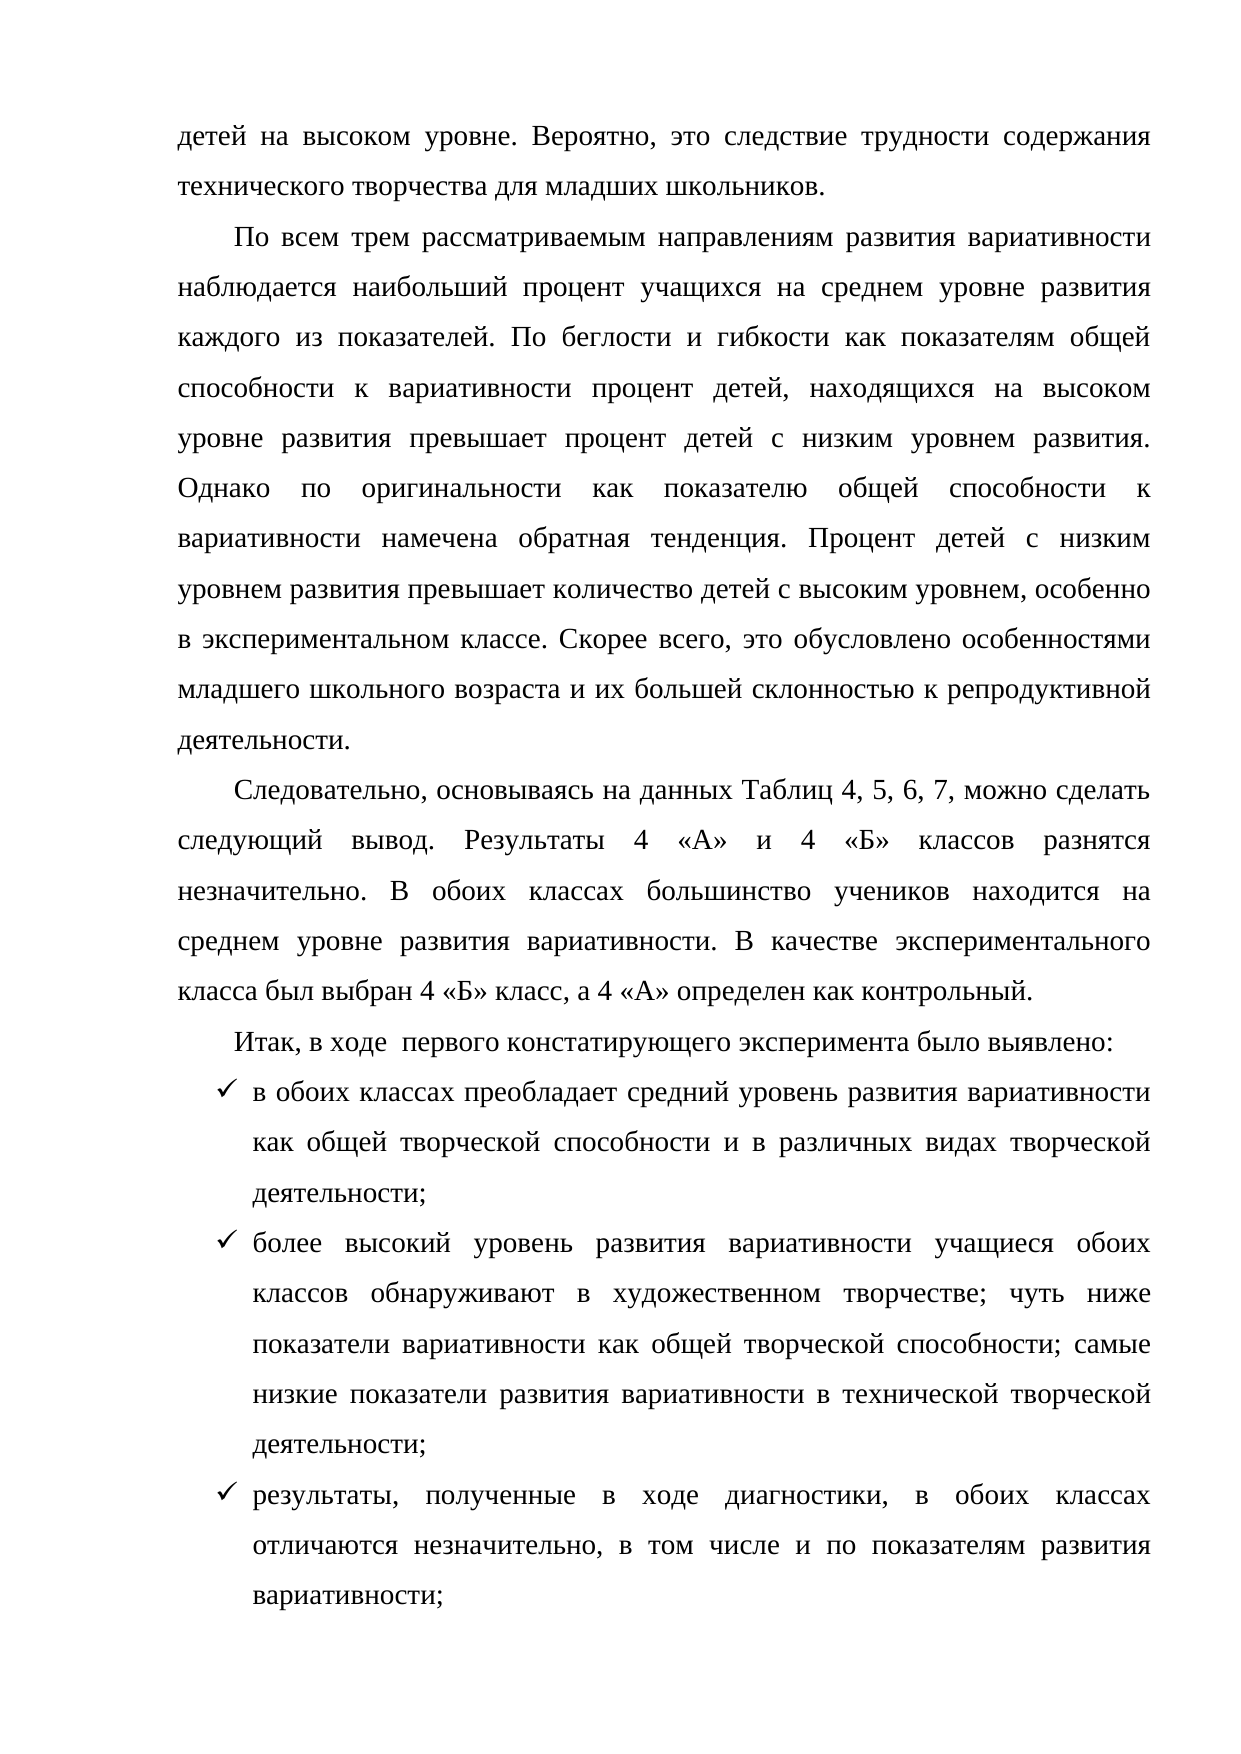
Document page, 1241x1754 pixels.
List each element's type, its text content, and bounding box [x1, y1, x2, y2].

text Следовательно, основываясь на данных Таблиц 4, 5, 6, 7, можно сделать следующий вывод. Результаты 4 «А» и 4 «Б» классов разнятся незначительно. В обоих классах большинство учеников находится на среднем уровне развития вариативности. В качестве экспериментального класса был выбран 4 «Б» класс, а 4 «А» определен как контрольный. [177, 772, 1152, 1007]
list в обоих классах преобладает средний уровень развития вариативности как общей творческой способности и в различных видах творческой деятельности; [215, 1074, 1152, 1208]
text По всем трем рассматриваемым направлениям развития вариативности наблюдается наибольший процент учащихся на среднем уровне развития каждого из показателей. По беглости и гибкости как показателям общей способности к вариативности процент детей, находящихся на высоком уровне развития превышает процент детей с низким уровнем развития. Однако по оригинальности как показателю общей способности к вариативности намечена обратная тенденция. Процент детей с низким уровнем развития превышает количество детей с высоким уровнем, особенно в экспериментальном классе. Скорее всего, это обусловлено особенностями младшего школьного возраста и их большей склонностью к репродуктивной деятельности. [177, 219, 1152, 755]
list более высокий уровень развития вариативности учащиеся обоих классов обнаруживают в художественном творчестве; чуть ниже показатели вариативности как общей творческой способности; самые низкие показатели развития вариативности в технической творческой деятельности; [215, 1225, 1152, 1460]
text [177, 118, 1152, 202]
text Итак, в ходе первого констатирующего эксперимента было выявлено: [177, 1024, 1152, 1057]
list результаты, полученные в ходе диагностики, в обоих классах отличаются незначительно, в том числе и по показателям развития вариативности; [215, 1477, 1152, 1611]
